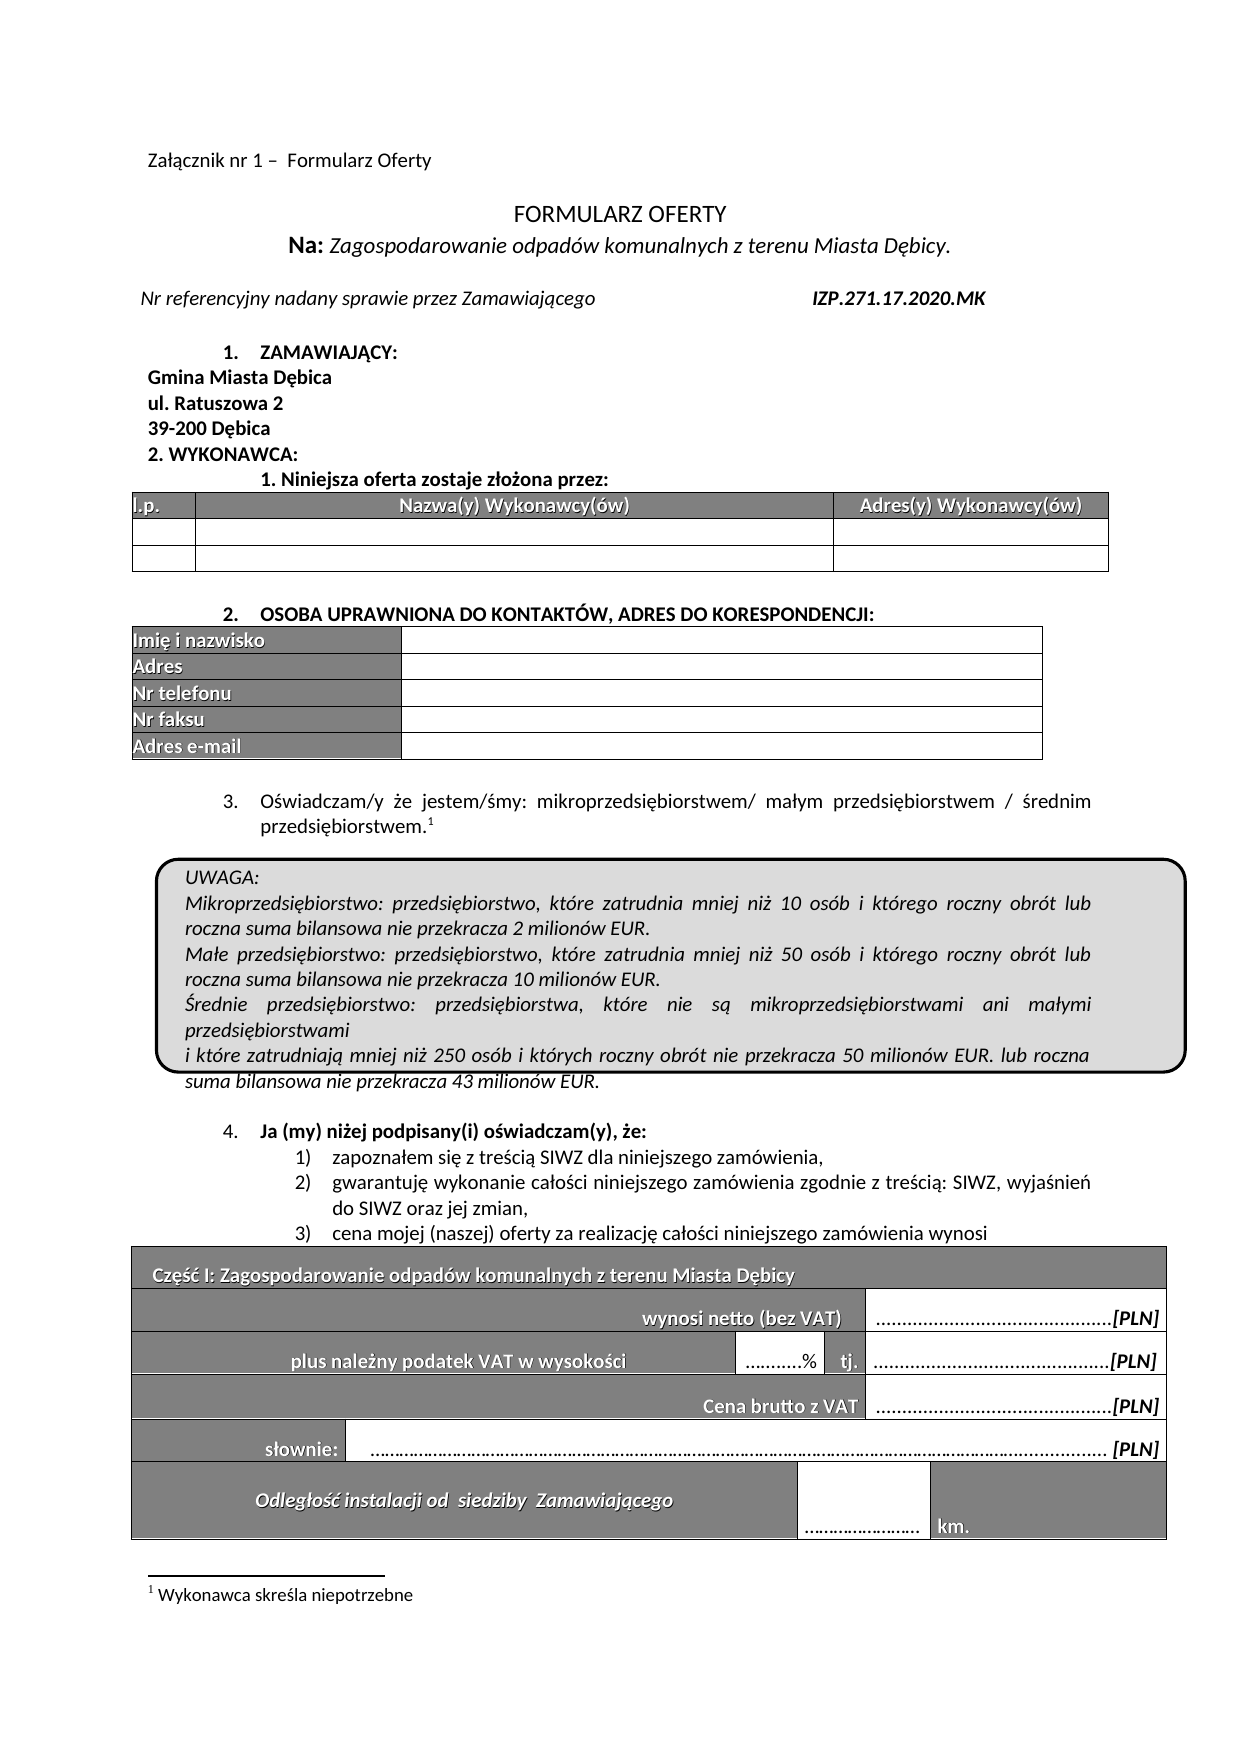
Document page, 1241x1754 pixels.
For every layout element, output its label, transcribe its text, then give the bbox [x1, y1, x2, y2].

list gwarantuję wykonanie całości niniejszego zamówienia zgodnie z treścią: SIWZ, wyjaśnień do SIWZ oraz jej zmian, [294, 1169, 1093, 1220]
table_cell [834, 519, 1108, 544]
table_header IZP.271.17.2020.MK [812, 285, 1085, 310]
table_cell [402, 733, 1042, 758]
table_cell [402, 707, 1042, 732]
list Oświadczam/y że jestem/śmy: mikroprzedsiębiorstwem/ małym przedsiębiorstwem / średnim przedsiębiorstwem. [223, 788, 1093, 839]
table_header Nr referencyjny nadany sprawie przez Zamawiającego [140, 285, 812, 310]
list Ja (my) niżej podpisany(i) oświadczam(y), że: [223, 1119, 1093, 1144]
text ul. Ratuszowa 2 [148, 390, 1093, 415]
table_cell ………………………………………………………………………………………………………………………................. [PLN] [346, 1420, 1166, 1461]
table_header [402, 627, 1042, 653]
table_cell …........% [736, 1332, 824, 1373]
table_header Nazwa(y) Wykonawcy(ów) [196, 493, 833, 518]
list zapoznałem się z treścią SIWZ dla niniejszego zamówienia, [294, 1144, 1093, 1169]
list cena mojej (naszej) oferty za realizację całości niniejszego zamówienia wynosi [294, 1220, 1093, 1246]
text Załącznik nr 1 – Formularz Oferty [148, 148, 1093, 173]
table_cell Cena brutto z VAT [132, 1375, 865, 1418]
table_cell Nr telefonu [133, 680, 401, 706]
table_cell .............................................[PLN] [866, 1375, 1166, 1418]
table_cell tj. [825, 1332, 865, 1373]
table_cell [402, 680, 1042, 706]
table_cell [133, 546, 195, 571]
table_cell [834, 546, 1108, 571]
table_cell [133, 519, 195, 544]
list Małe przedsiębiorstwo: przedsiębiorstwo, które zatrudnia mniej niż 50 osób i którego roczny obrót lub roczna suma bilansowa nie przekracza 10 milionów EUR. [185, 941, 1093, 992]
table_cell …………………… [798, 1462, 930, 1538]
table_cell .............................................[PLN] [866, 1332, 1166, 1373]
subtitle FORMULARZ OFERTY [148, 198, 1093, 229]
table_cell plus należny podatek VAT w wysokości [132, 1332, 735, 1373]
table_cell Odległość instalacji od siedziby Zamawiającego [132, 1462, 797, 1538]
table_cell słownie: [132, 1420, 345, 1461]
table_cell [196, 519, 833, 544]
table_cell .............................................[PLN] [866, 1289, 1166, 1331]
table_cell wynosi netto (bez VAT) [132, 1289, 865, 1331]
list Średnie przedsiębiorstwo: przedsiębiorstwa, które nie są mikroprzedsiębiorstwami ani małymi przedsiębiorstwami i które zatrudniają mniej niż 250 osób i których roczny obrót nie przekracza 50 milionów EUR. lub roczna suma bilansowa nie przekracza 43 milionów EUR. [185, 992, 1093, 1093]
table_header l.p. [133, 493, 195, 518]
text Gmina Miasta Dębica [148, 364, 1093, 390]
table_header Imię i nazwisko [133, 627, 401, 653]
table_cell Adres e-mail [133, 733, 401, 758]
text 2. WYKONAWCA: [148, 441, 1093, 466]
list Mikroprzedsiębiorstwo: przedsiębiorstwo, które zatrudnia mniej niż 10 osób i którego roczny obrót lub roczna suma bilansowa nie przekracza 2 milionów EUR. [185, 890, 1093, 941]
table_cell Nr faksu [133, 707, 401, 732]
list OSOBA UPRAWNIONA DO KONTAKTÓW, ADRES DO KORESPONDENCJI: [223, 601, 1093, 626]
table_header Część I: Zagospodarowanie odpadów komunalnych z terenu Miasta Dębicy [132, 1247, 1166, 1288]
table_cell Adres [133, 654, 401, 679]
text Na: Zagospodarowanie odpadów komunalnych z terenu Miasta Dębicy. [148, 229, 1093, 259]
table_cell km. [931, 1462, 1166, 1538]
text 39-200 Dębica [148, 415, 1093, 441]
table_header Adres(y) Wykonawcy(ów) [834, 493, 1108, 518]
list UWAGA: [185, 864, 1093, 890]
list ZAMAWIAJĄCY: [223, 339, 1093, 364]
table_cell [402, 654, 1042, 679]
table_cell [196, 546, 833, 571]
text 1. Niniejsza oferta zostaje złożona przez: [260, 466, 1093, 492]
